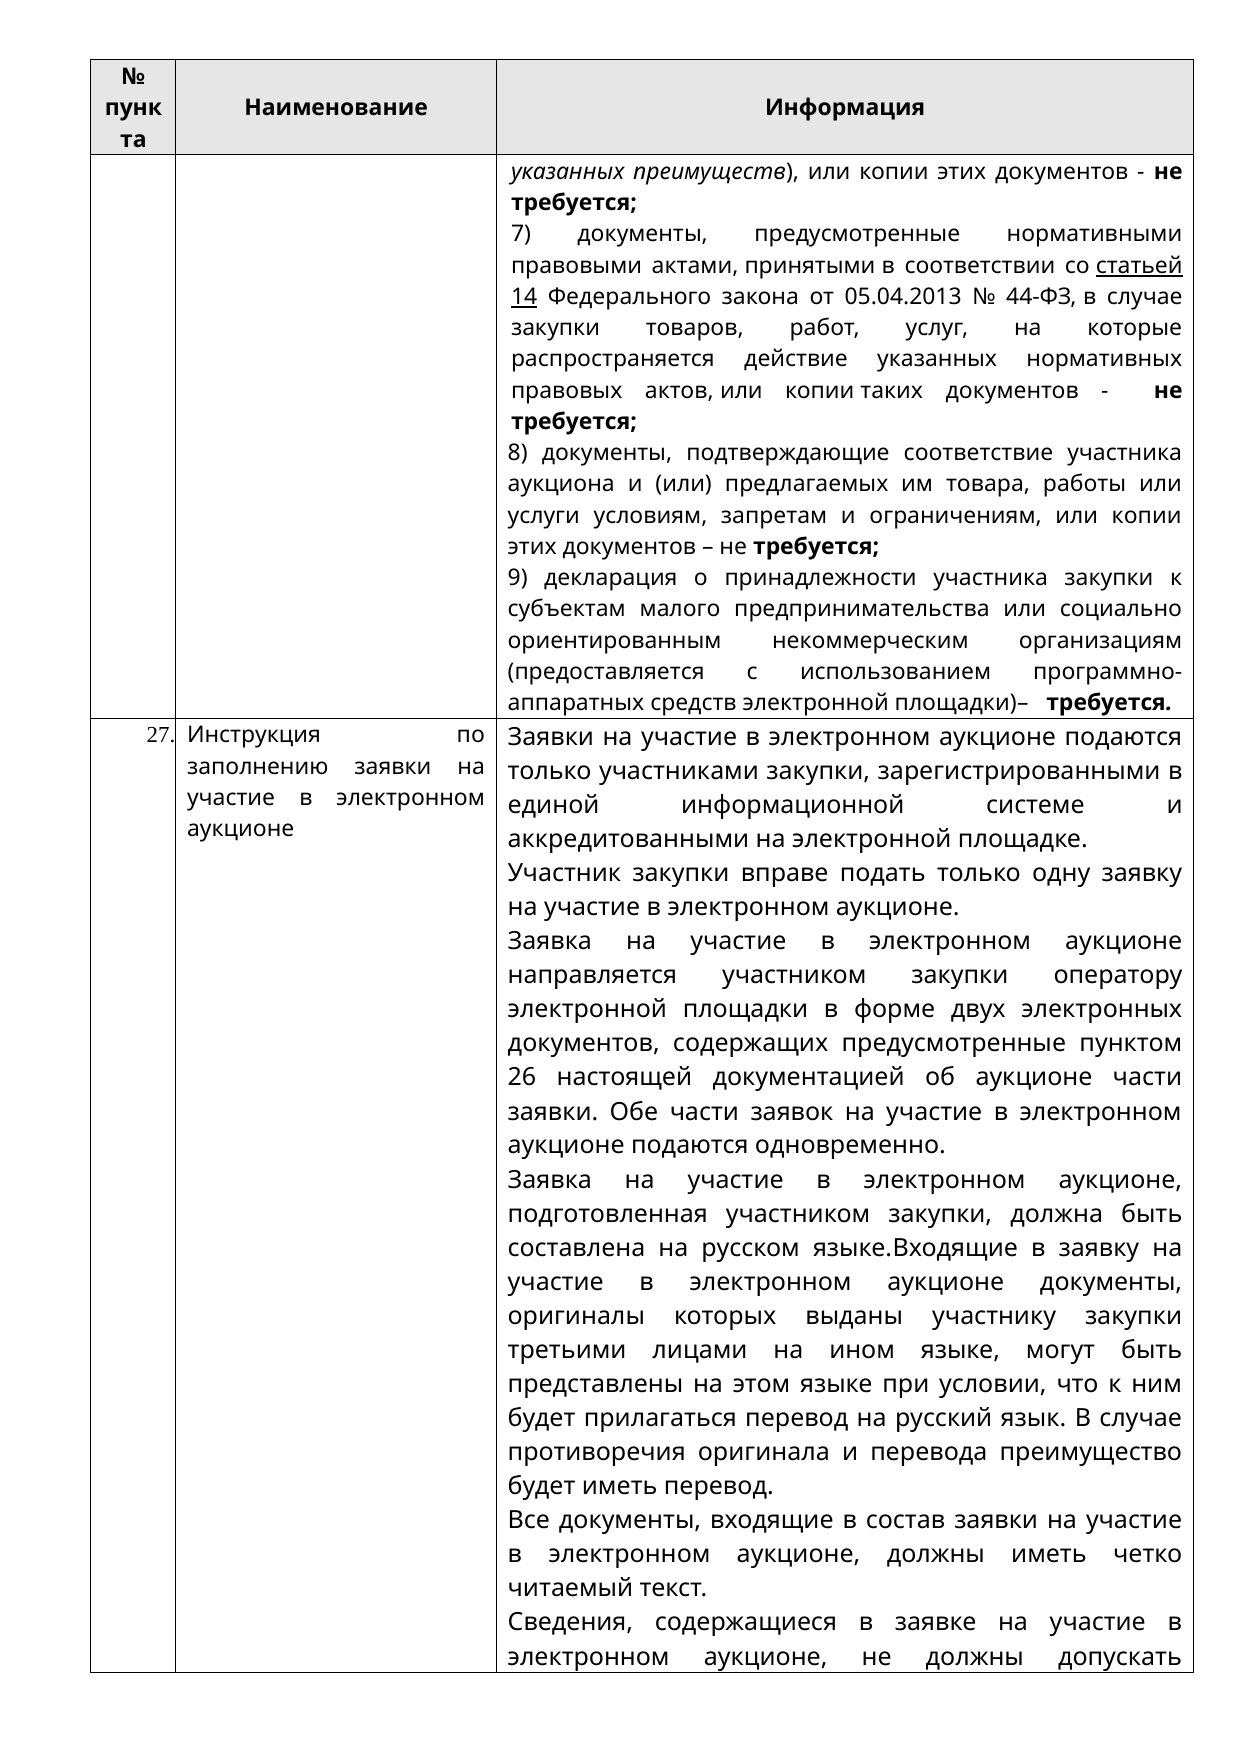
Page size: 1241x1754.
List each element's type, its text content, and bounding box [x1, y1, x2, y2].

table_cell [497, 719, 1193, 1672]
table_cell [91, 155, 175, 717]
table_header Наименование [176, 60, 496, 154]
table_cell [176, 719, 496, 1672]
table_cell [497, 155, 1193, 717]
table_cell [91, 719, 175, 1672]
table_header Информация [497, 60, 1193, 154]
table_header № пункта [91, 60, 175, 154]
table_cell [176, 155, 496, 717]
